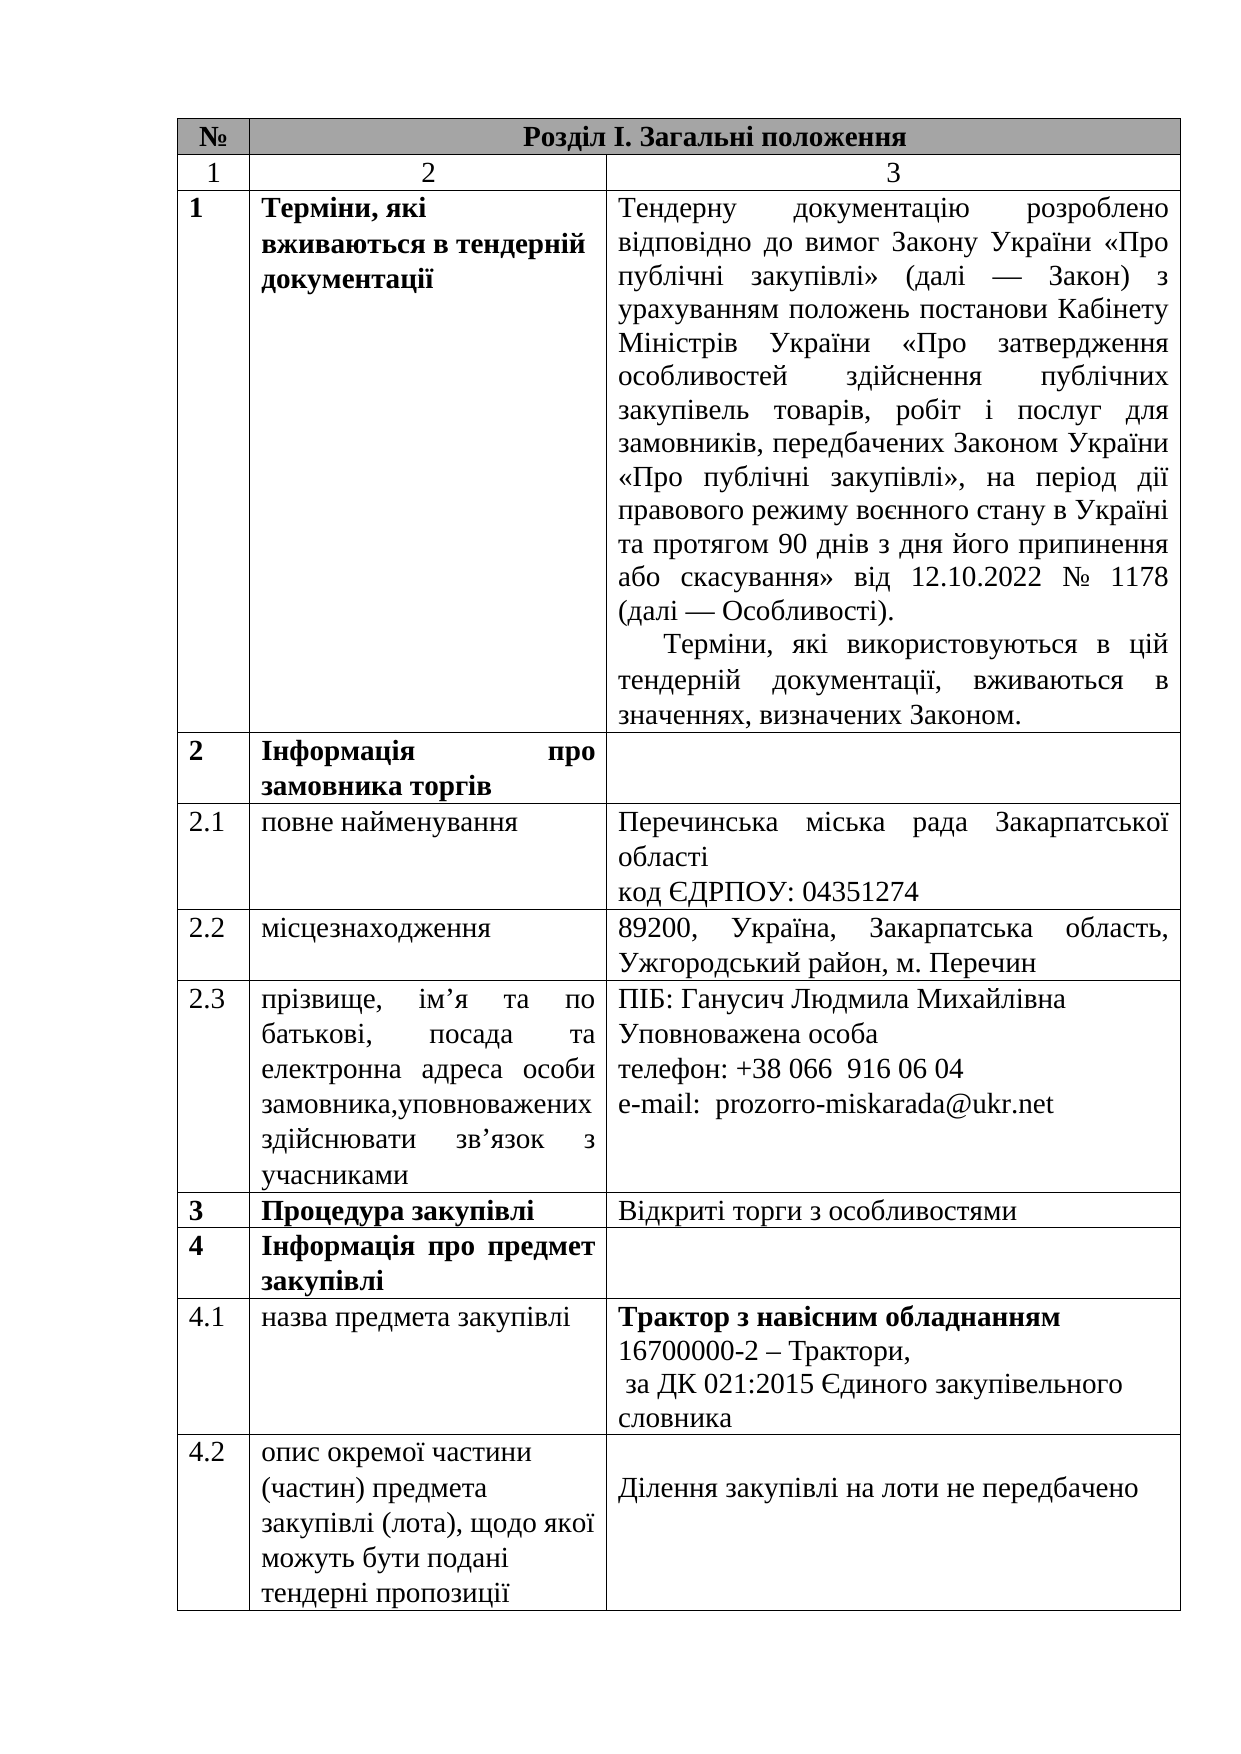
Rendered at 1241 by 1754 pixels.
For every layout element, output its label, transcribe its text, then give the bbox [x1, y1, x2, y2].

table_cell 2 [178, 733, 249, 803]
table_header Розділ І. Загальні положення [250, 119, 1180, 154]
table_cell Терміни, які вживаються в тендерній документації [250, 191, 606, 732]
table_header № [178, 119, 249, 154]
table_cell 2.2 [178, 910, 249, 980]
table_cell 1 [178, 191, 249, 732]
table_cell Інформація про предмет закупівлі [250, 1228, 606, 1298]
table_cell Ділення закупівлі на лоти не передбачено [607, 1435, 1180, 1610]
table_cell 2.3 [178, 981, 249, 1192]
table_cell 1 [178, 155, 249, 189]
table_cell місцезнаходження [250, 910, 606, 980]
table_cell 2 [250, 155, 606, 189]
table_cell назва предмета закупівлі [250, 1299, 606, 1433]
table_cell Процедура закупівлі [250, 1193, 606, 1227]
table_cell 89200, Україна, Закарпатська область, Ужгородський район, м. Перечин [607, 910, 1180, 980]
table_cell Тендерну документацію розроблено відповідно до вимог Закону України «Про публічні закупівлі» (далі — Закон) з урахуванням положень постанови Кабінету Міністрів України «Про затвердження особливостей здійснення публічних закупівель товарів, робіт і послуг для замовників, передбачених Законом України «Про публічні закупівлі», на період дії правового режиму воєнного стану в Україні та протягом 90 днів з дня його припинення або скасування» від 12.10.2022 № 1178 (далі — Особливості). Терміни, які використовуються в цій тендерній документації, вживаються в значеннях, визначених Законом. [607, 191, 1180, 732]
table_cell Відкриті торги з особливостями [607, 1193, 1180, 1227]
table_cell [607, 1228, 1180, 1298]
table_cell 4.2 [178, 1435, 249, 1610]
table_cell 3 [607, 155, 1180, 189]
table_cell 2.1 [178, 804, 249, 909]
table_cell повне найменування [250, 804, 606, 909]
table_cell опис окремої частини (частин) предмета закупівлі (лота), щодо якої можуть бути подані тендерні пропозиції [250, 1435, 606, 1610]
table_cell Перечинська міська рада Закарпатської області код ЄДРПОУ: 04351274 [607, 804, 1180, 909]
table_cell Трактор з навісним обладнанням 16700000-2 – Трактори, за ДК 021:2015 Єдиного закупівельного словника [607, 1299, 1180, 1433]
table_cell ПІБ: Ганусич Людмила Михайлівна Уповноважена особа телефон: +38 066 916 06 04 e-mail: prozorro-miskarada@ukr.net [607, 981, 1180, 1192]
table_cell 4 [178, 1228, 249, 1298]
table_cell 3 [178, 1193, 249, 1227]
table_cell 4.1 [178, 1299, 249, 1433]
table_cell прізвище, ім’я та по батькові, посада та електронна адреса особи замовника,уповноважених здійснювати зв’язок з учасниками [250, 981, 606, 1192]
table_cell Інформація про замовника торгів [250, 733, 606, 803]
table_cell [607, 733, 1180, 803]
